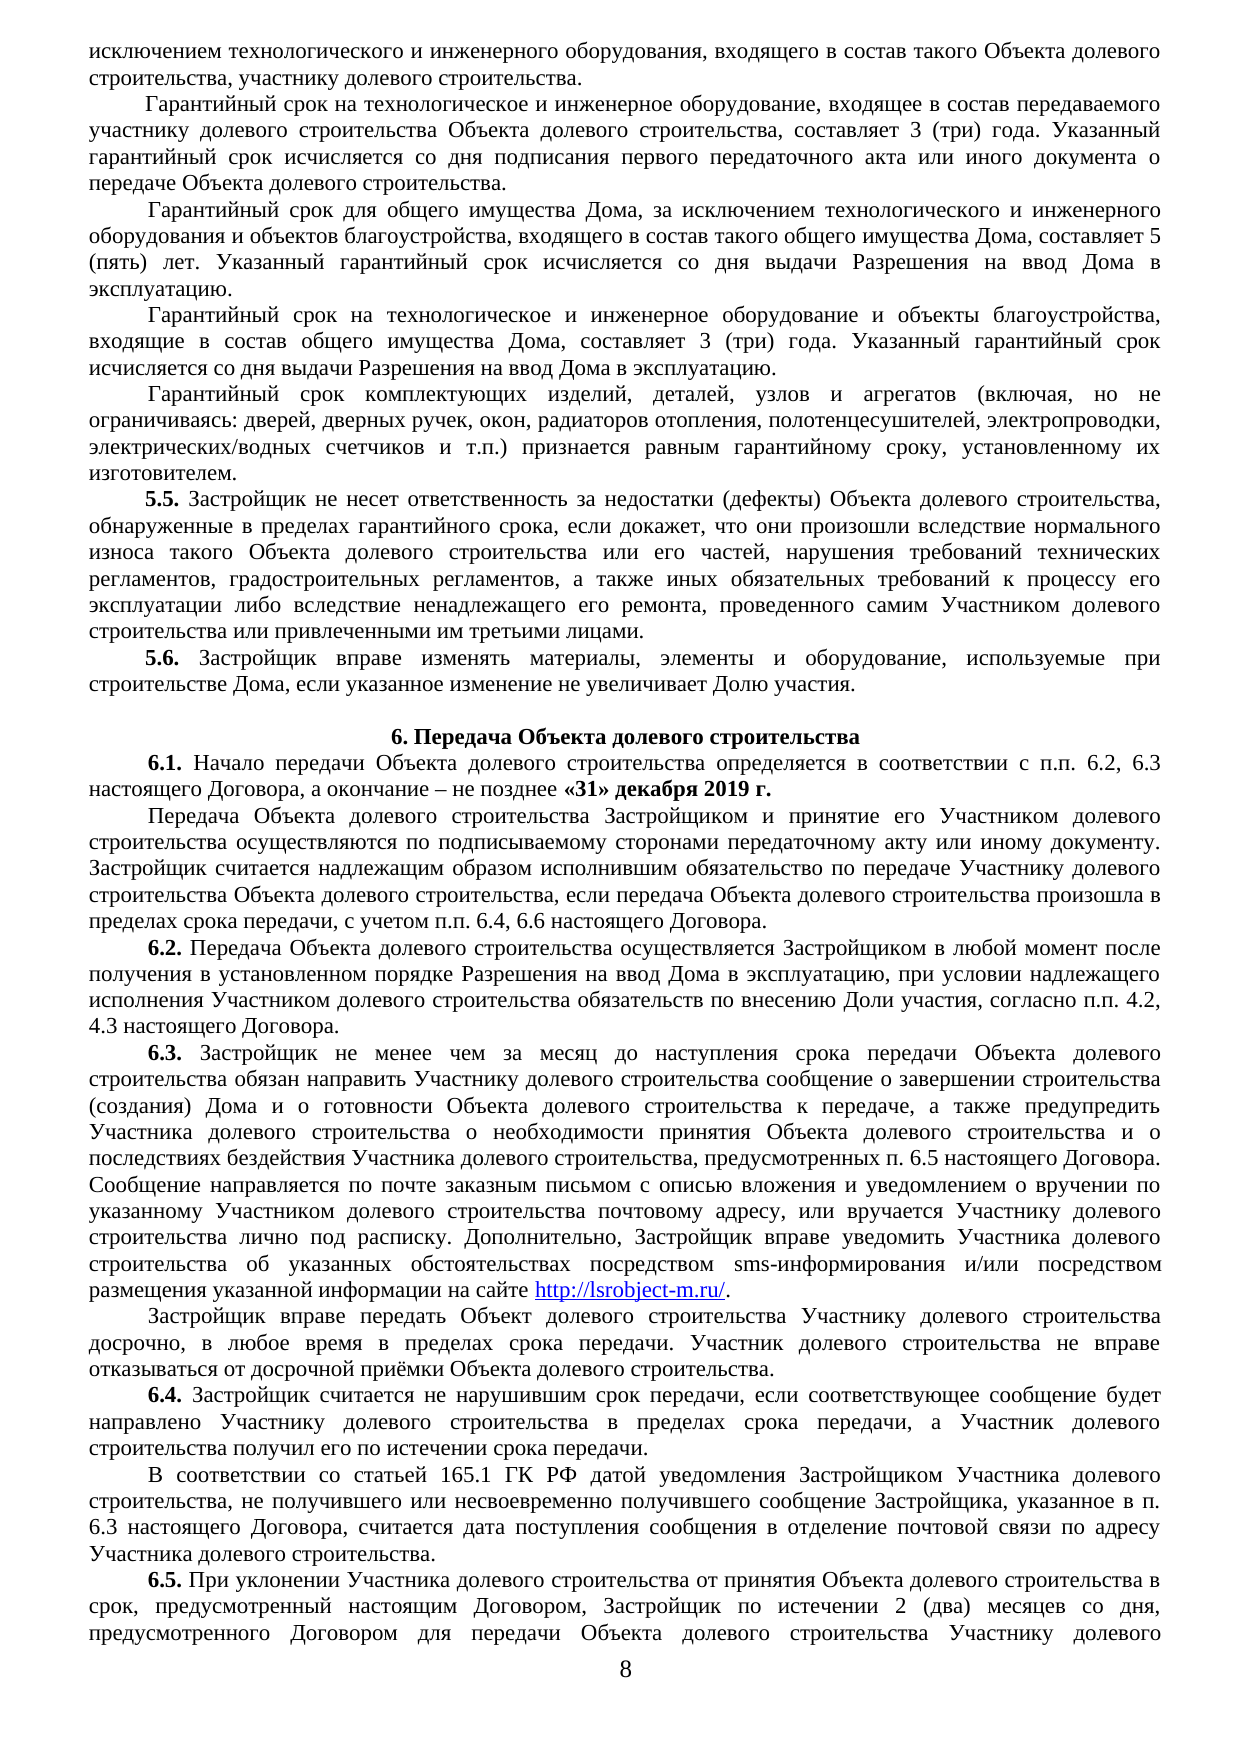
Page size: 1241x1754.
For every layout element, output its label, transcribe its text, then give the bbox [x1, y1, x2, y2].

text В соответствии со статьей 165.1 ГК РФ датой уведомления Застройщиком Участника долевого строительства, не получившего или несвоевременно получившего сообщение Застройщика, указанное в п. 6.3 настоящего Договора, считается дата поступления сообщения в отделение почтовой связи по адресу Участника долевого строительства. [89, 1461, 1162, 1566]
text 5.5. Застройщик не несет ответственность за недостатки (дефекты) Объекта долевого строительства, обнаруженные в пределах гарантийного срока, если докажет, что они произошли вследствие нормального износа такого Объекта долевого строительства или его частей, нарушения требований технических регламентов, градостроительных регламентов, а также иных обязательных требований к процессу его эксплуатации либо вследствие ненадлежащего его ремонта, проведенного самим Участником долевого строительства или привлеченными им третьими лицами. [89, 486, 1162, 644]
text Гарантийный срок комплектующих изделий, деталей, узлов и агрегатов (включая, но не ограничиваясь: дверей, дверных ручек, окон, радиаторов отопления, полотенцесушителей, электропроводки, электрических/водных счетчиков и т.п.) признается равным гарантийному сроку, установленному их изготовителем. [89, 380, 1162, 486]
text 6.2. Передача Объекта долевого строительства осуществляется Застройщиком в любой момент после получения в установленном порядке Разрешения на ввод Дома в эксплуатацию, при условии надлежащего исполнения Участником долевого строительства обязательств по внесению Доли участия, согласно п.п. 4.2, 4.3 настоящего Договора. [89, 933, 1162, 1039]
text 6.1. Начало передачи Объекта долевого строительства определяется в соответствии с п.п. 6.2, 6.3 настоящего Договора, а окончание – не позднее «31» декабря 2019 г. [89, 749, 1162, 802]
text Гарантийный срок на технологическое и инженерное оборудование, входящее в состав передаваемого участнику долевого строительства Объекта долевого строительства, составляет 3 (три) года. Указанный гарантийный срок исчисляется со дня подписания первого передаточного акта или иного документа о передаче Объекта долевого строительства. [89, 90, 1162, 196]
text Гарантийный срок для общего имущества Дома, за исключением технологического и инженерного оборудования и объектов благоустройства, входящего в состав такого общего имущества Дома, составляет 5 (пять) лет. Указанный гарантийный срок исчисляется со дня выдачи Разрешения на ввод Дома в эксплуатацию. [89, 196, 1162, 301]
text 6.4. Застройщик считается не нарушившим срок передачи, если соответствующее сообщение будет направлено Участнику долевого строительства в пределах срока передачи, а Участник долевого строительства получил его по истечении срока передачи. [89, 1382, 1162, 1461]
text 5.6. Застройщик вправе изменять материалы, элементы и оборудование, используемые при строительстве Дома, если указанное изменение не увеличивает Долю участия. [89, 644, 1162, 696]
text Гарантийный срок на технологическое и инженерное оборудование и объекты благоустройства, входящие в состав общего имущества Дома, составляет 3 (три) года. Указанный гарантийный срок исчисляется со дня выдачи Разрешения на ввод Дома в эксплуатацию. [89, 301, 1162, 380]
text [89, 37, 1162, 90]
text 6. Передача Объекта долевого строительства [89, 723, 1162, 749]
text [89, 1566, 1162, 1645]
text 6.3. Застройщик не менее чем за месяц до наступления срока передачи Объекта долевого строительства обязан направить Участнику долевого строительства сообщение о завершении строительства (создания) Дома и о готовности Объекта долевого строительства к передаче, а также предупредить Участника долевого строительства о необходимости принятия Объекта долевого строительства и о последствиях бездействия Участника долевого строительства, предусмотренных п. 6.5 настоящего Договора. Сообщение направляется по почте заказным письмом с описью вложения и уведомлением о вручении по указанному Участником долевого строительства почтовому адресу, или вручается Участнику долевого строительства лично под расписку. Дополнительно, Застройщик вправе уведомить Участника долевого строительства об указанных обстоятельствах посредством sms-информирования и/или посредством размещения указанной информации на сайте http://lsrobject-m.ru/. [89, 1039, 1162, 1302]
text Застройщик вправе передать Объект долевого строительства Участнику долевого строительства досрочно, в любое время в пределах срока передачи. Участник долевого строительства не вправе отказываться от досрочной приёмки Объекта долевого строительства. [89, 1302, 1162, 1382]
text Передача Объекта долевого строительства Застройщиком и принятие его Участником долевого строительства осуществляются по подписываемому сторонами передаточному акту или иному документу. Застройщик считается надлежащим образом исполнившим обязательство по передаче Участнику долевого строительства Объекта долевого строительства, если передача Объекта долевого строительства произошла в пределах срока передачи, с учетом п.п. 6.4, 6.6 настоящего Договора. [89, 802, 1162, 933]
